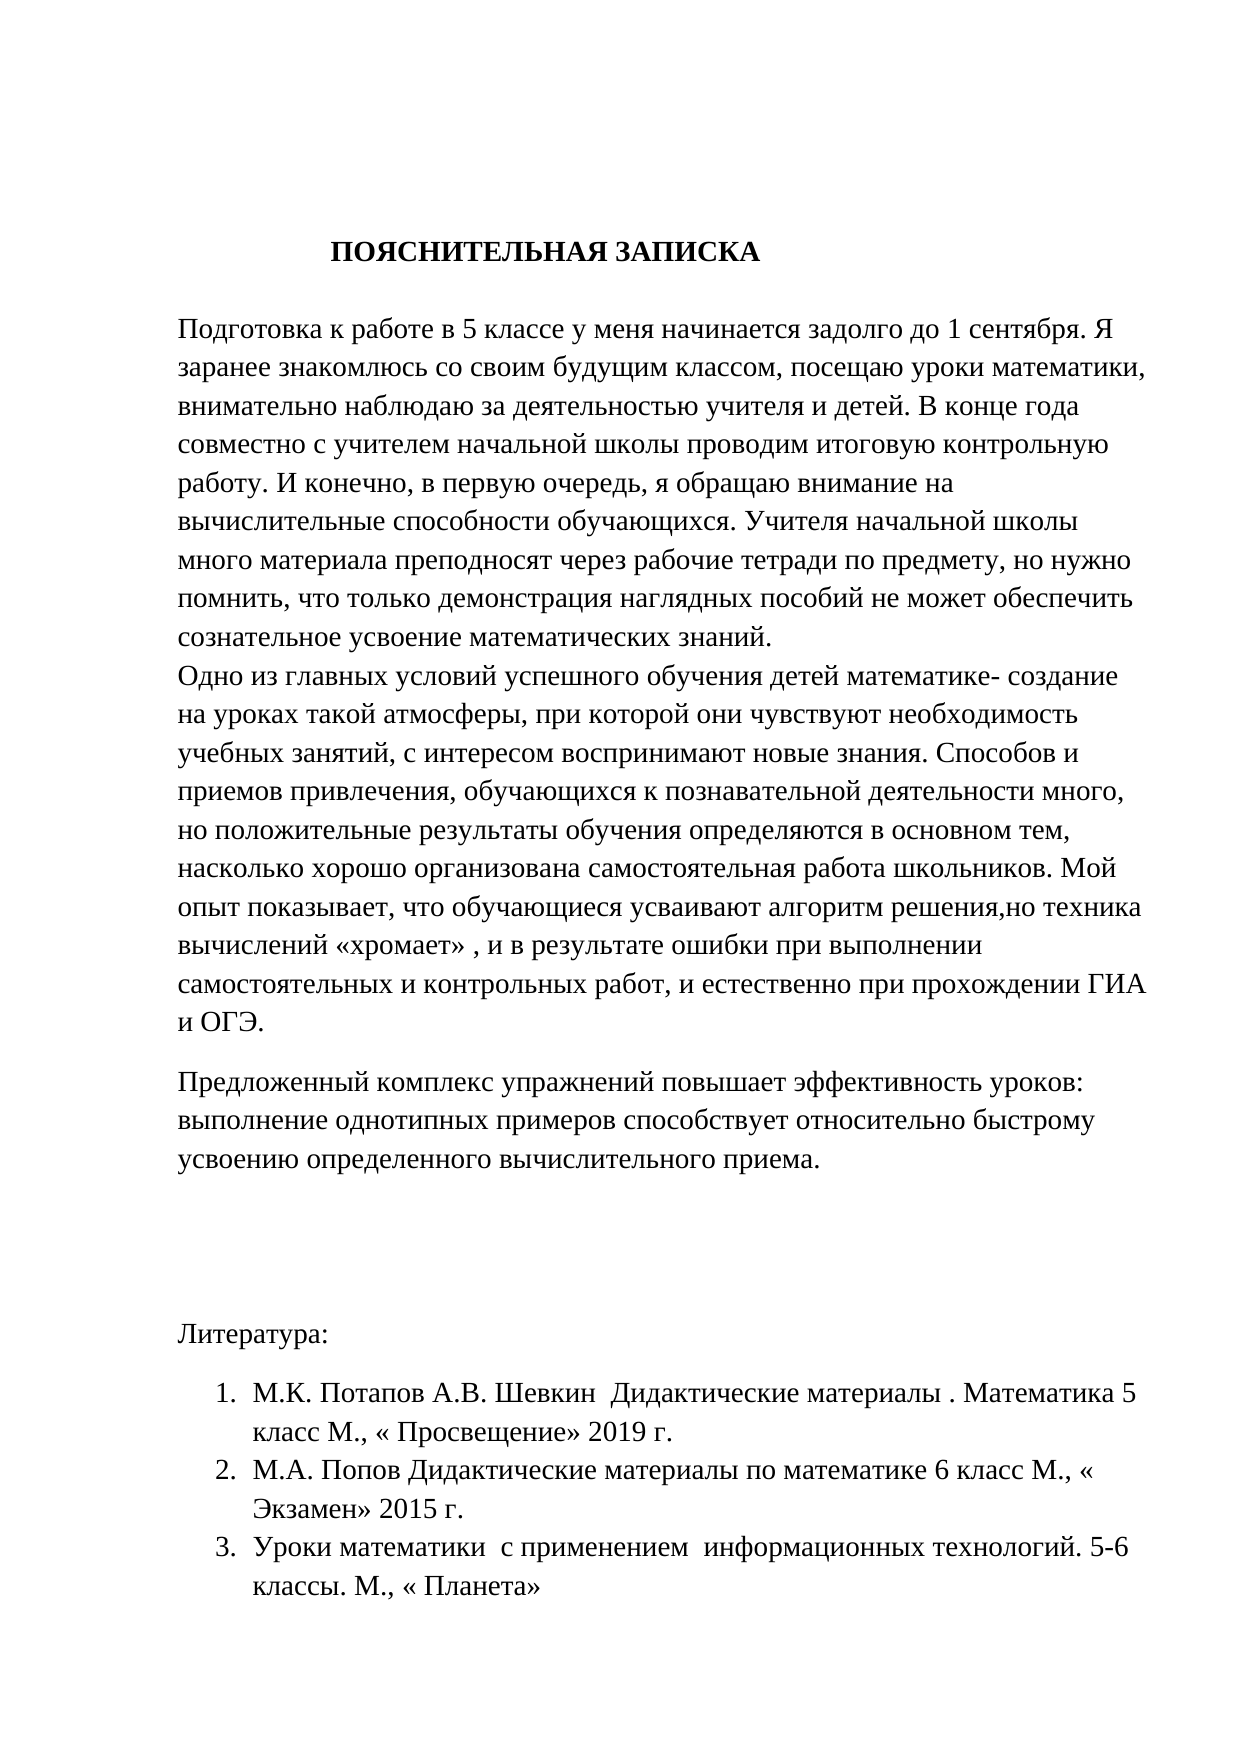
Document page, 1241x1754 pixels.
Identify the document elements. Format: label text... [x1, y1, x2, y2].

list Уроки математики с применением информационных технологий. 5-6 классы. М., « Планета» [215, 1529, 1152, 1602]
text Одно из главных условий успешного обучения детей математике- создание на уроках такой атмосферы, при которой они чувствуют необходимость учебных занятий, с интересом воспринимают новые знания. Способов и приемов привлечения, обучающихся к познавательной деятельности много, но положительные результаты обучения определяются в основном тем, насколько хорошо организована самостоятельная работа школьников. Мой опыт показывает, что обучающиеся усваивают алгоритм решения,но техника вычислений «хромает» , и в результате ошибки при выполнении самостоятельных и контрольных работ, и естественно при прохождении ГИА и ОГЭ. [177, 658, 1152, 1038]
text Литература: [177, 1316, 1152, 1349]
list М.А. Попов Дидактические материалы по математике 6 класс М., « Экзамен» 2015 г. [215, 1452, 1152, 1524]
text Подготовка к работе в 5 классе у меня начинается задолго до 1 сентября. Я заранее знакомлюсь со своим будущим классом, посещаю уроки математики, внимательно наблюдаю за деятельностью учителя и детей. В конце года совместно с учителем начальной школы проводим итоговую контрольную работу. И конечно, в первую очередь, я обращаю внимание на вычислительные способности обучающихся. Учителя начальной школы много материала преподносят через рабочие тетради по предмету, но нужно помнить, что только демонстрация наглядных пособий не может обеспечить сознательное усвоение математических знаний. [177, 311, 1152, 653]
text Предложенный комплекс упражнений повышает эффективность уроков: выполнение однотипных примеров способствует относительно быстрому усвоению определенного вычислительного приема. [177, 1064, 1152, 1174]
text ПОЯСНИТЕЛЬНАЯ ЗАПИСКА [177, 234, 1152, 267]
list М.К. Потапов А.В. Шевкин Дидактические материалы . Математика 5 класс М., « Просвещение» 2019 г. [215, 1375, 1152, 1447]
